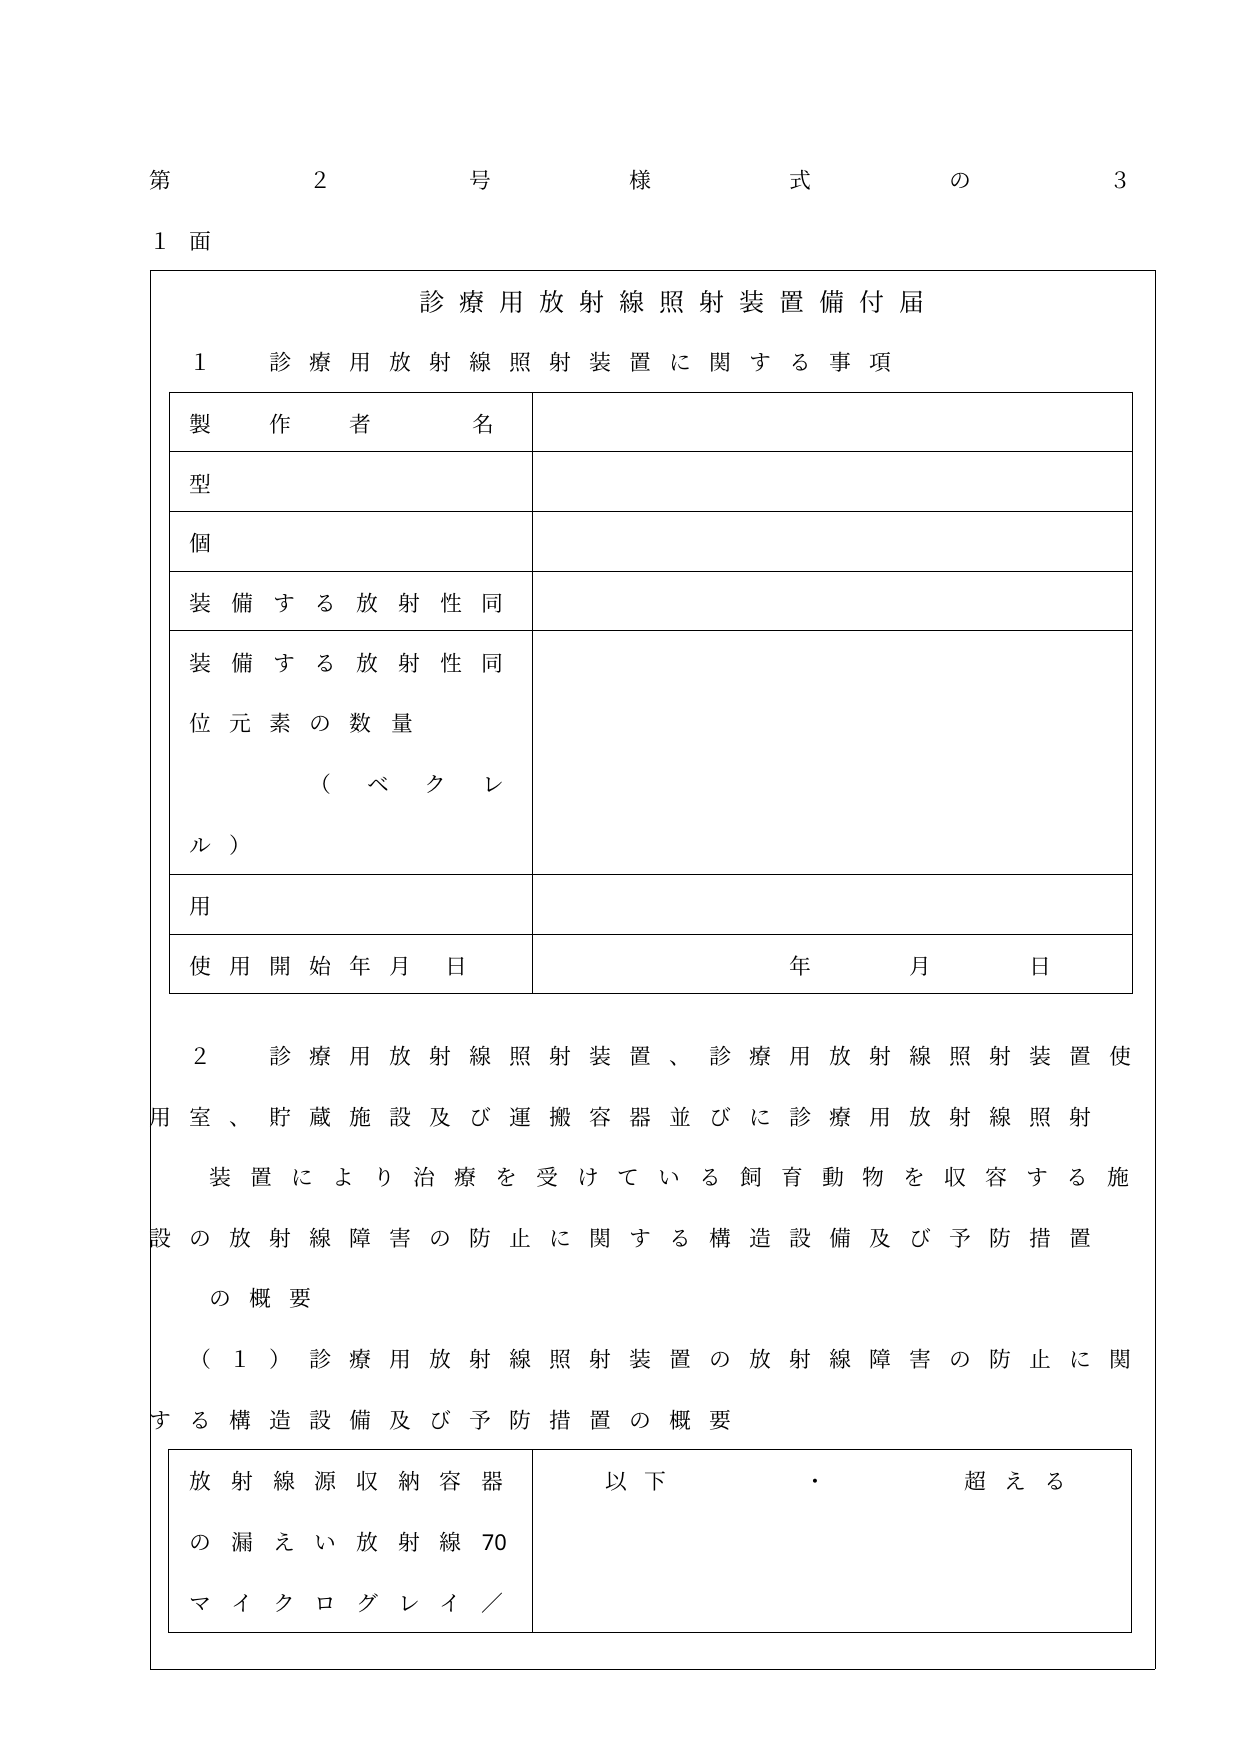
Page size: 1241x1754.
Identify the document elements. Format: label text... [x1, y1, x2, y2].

text 診療用放射線照射装置備付届 [149, 270, 1149, 331]
text 第２号様式の３ １面 [129, 149, 1149, 270]
table_cell [533, 631, 1132, 874]
table_cell [533, 452, 1132, 511]
table_cell 使用開始年月日 [170, 935, 532, 993]
table_cell 個数 [170, 512, 532, 571]
text ２ 診療用放射線照射装置、診療用放射線照射装置使用室、貯蔵施設及び運搬容器並びに診療用放射線照射 [149, 1024, 1149, 1146]
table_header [169, 1450, 532, 1632]
table_cell 装備する放射性同位元素の数量 （ベクレル） [170, 631, 532, 874]
table_header [533, 393, 1132, 451]
table_cell [533, 512, 1132, 571]
table_header 以下 ・ 超える [533, 1450, 1131, 1632]
table_cell [533, 875, 1132, 933]
table_cell 型式 [170, 452, 532, 511]
text の概要 [149, 1267, 1149, 1328]
text 装置により治療を受けている飼育動物を収容する施設の放射線障害の防止に関する構造設備及び予防措置 [149, 1146, 1149, 1267]
table_cell 年 月 日 [533, 935, 1132, 993]
table_header 製作者名 [170, 393, 532, 451]
table_cell 用途 [170, 875, 532, 933]
text １ 診療用放射線照射装置に関する事項 [149, 331, 1149, 392]
text （１）診療用放射線照射装置の放射線障害の防止に関する構造設備及び予防措置の概要 [149, 1328, 1149, 1449]
table_cell [533, 572, 1132, 630]
table_cell 装備する放射性同位元素の種類 [170, 572, 532, 630]
